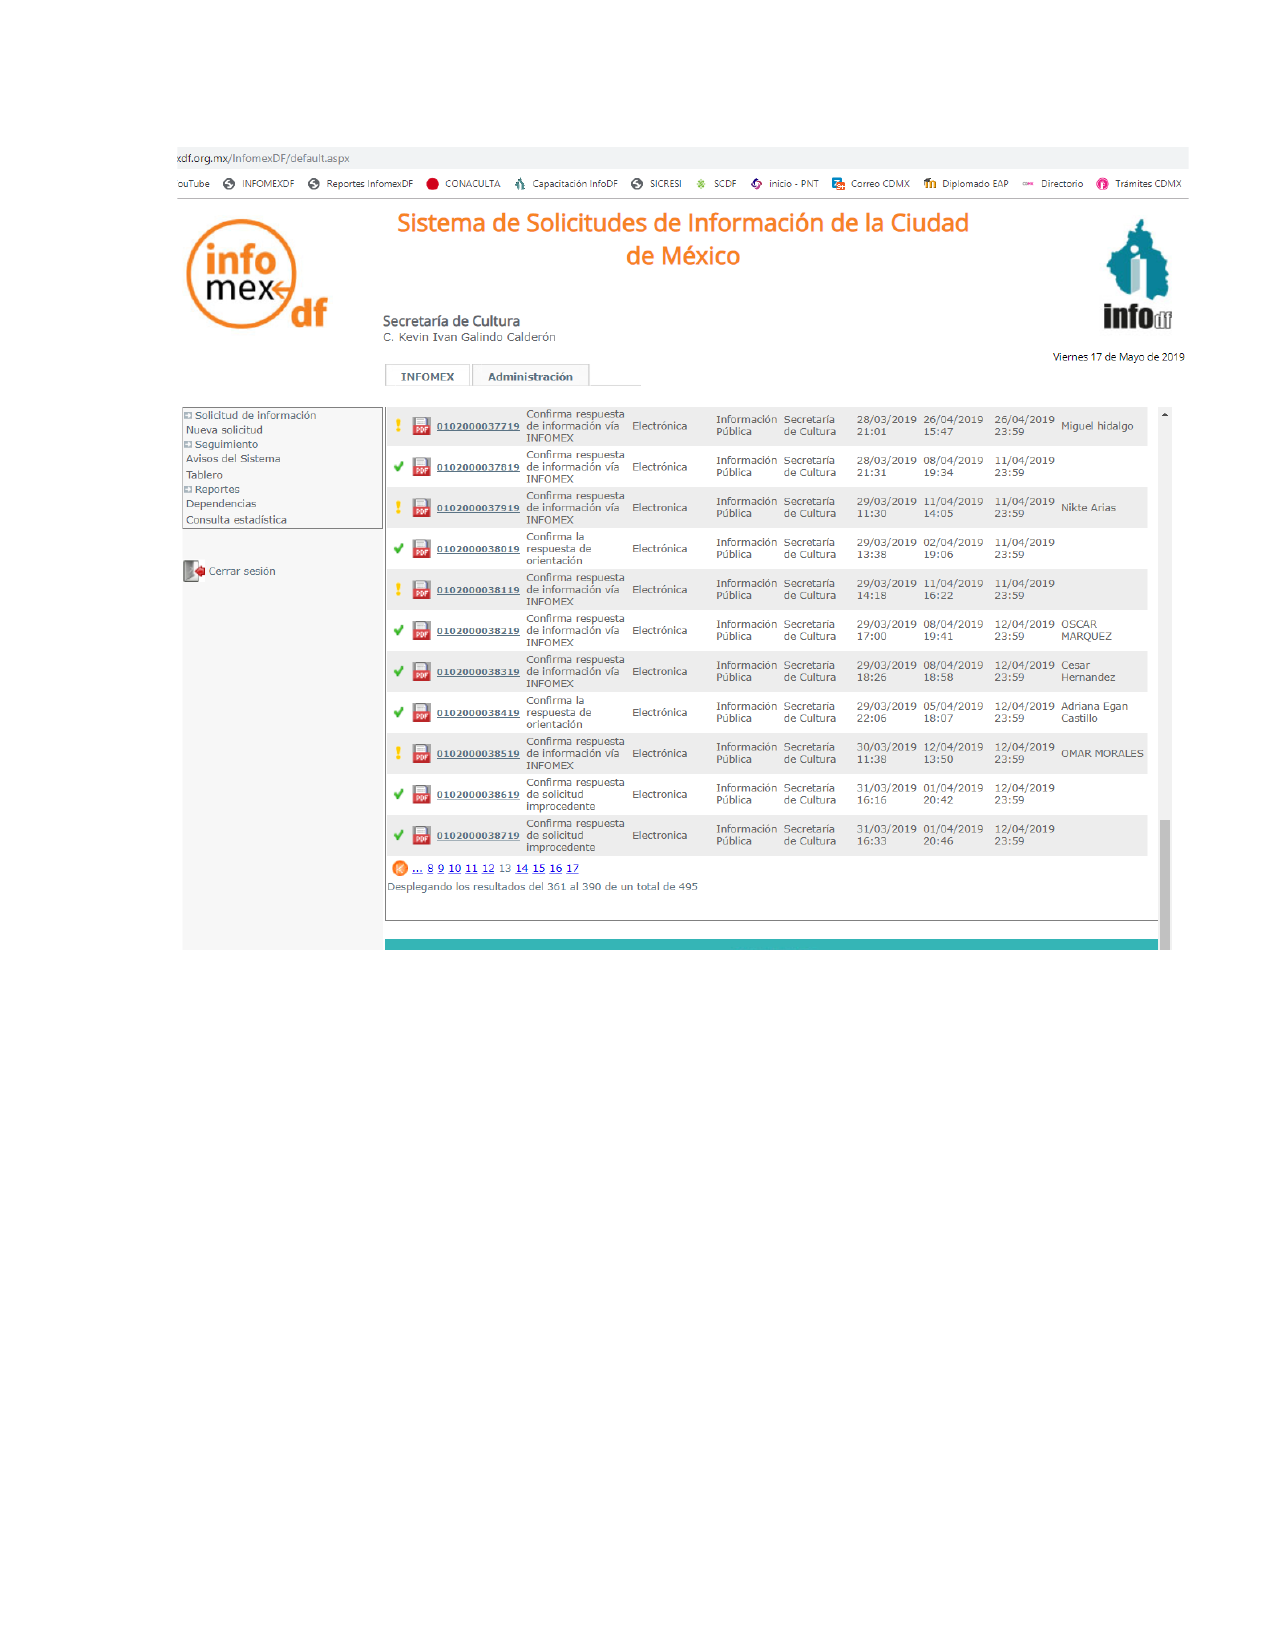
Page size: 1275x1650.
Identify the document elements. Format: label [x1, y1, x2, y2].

picture [177, 147, 1189, 950]
